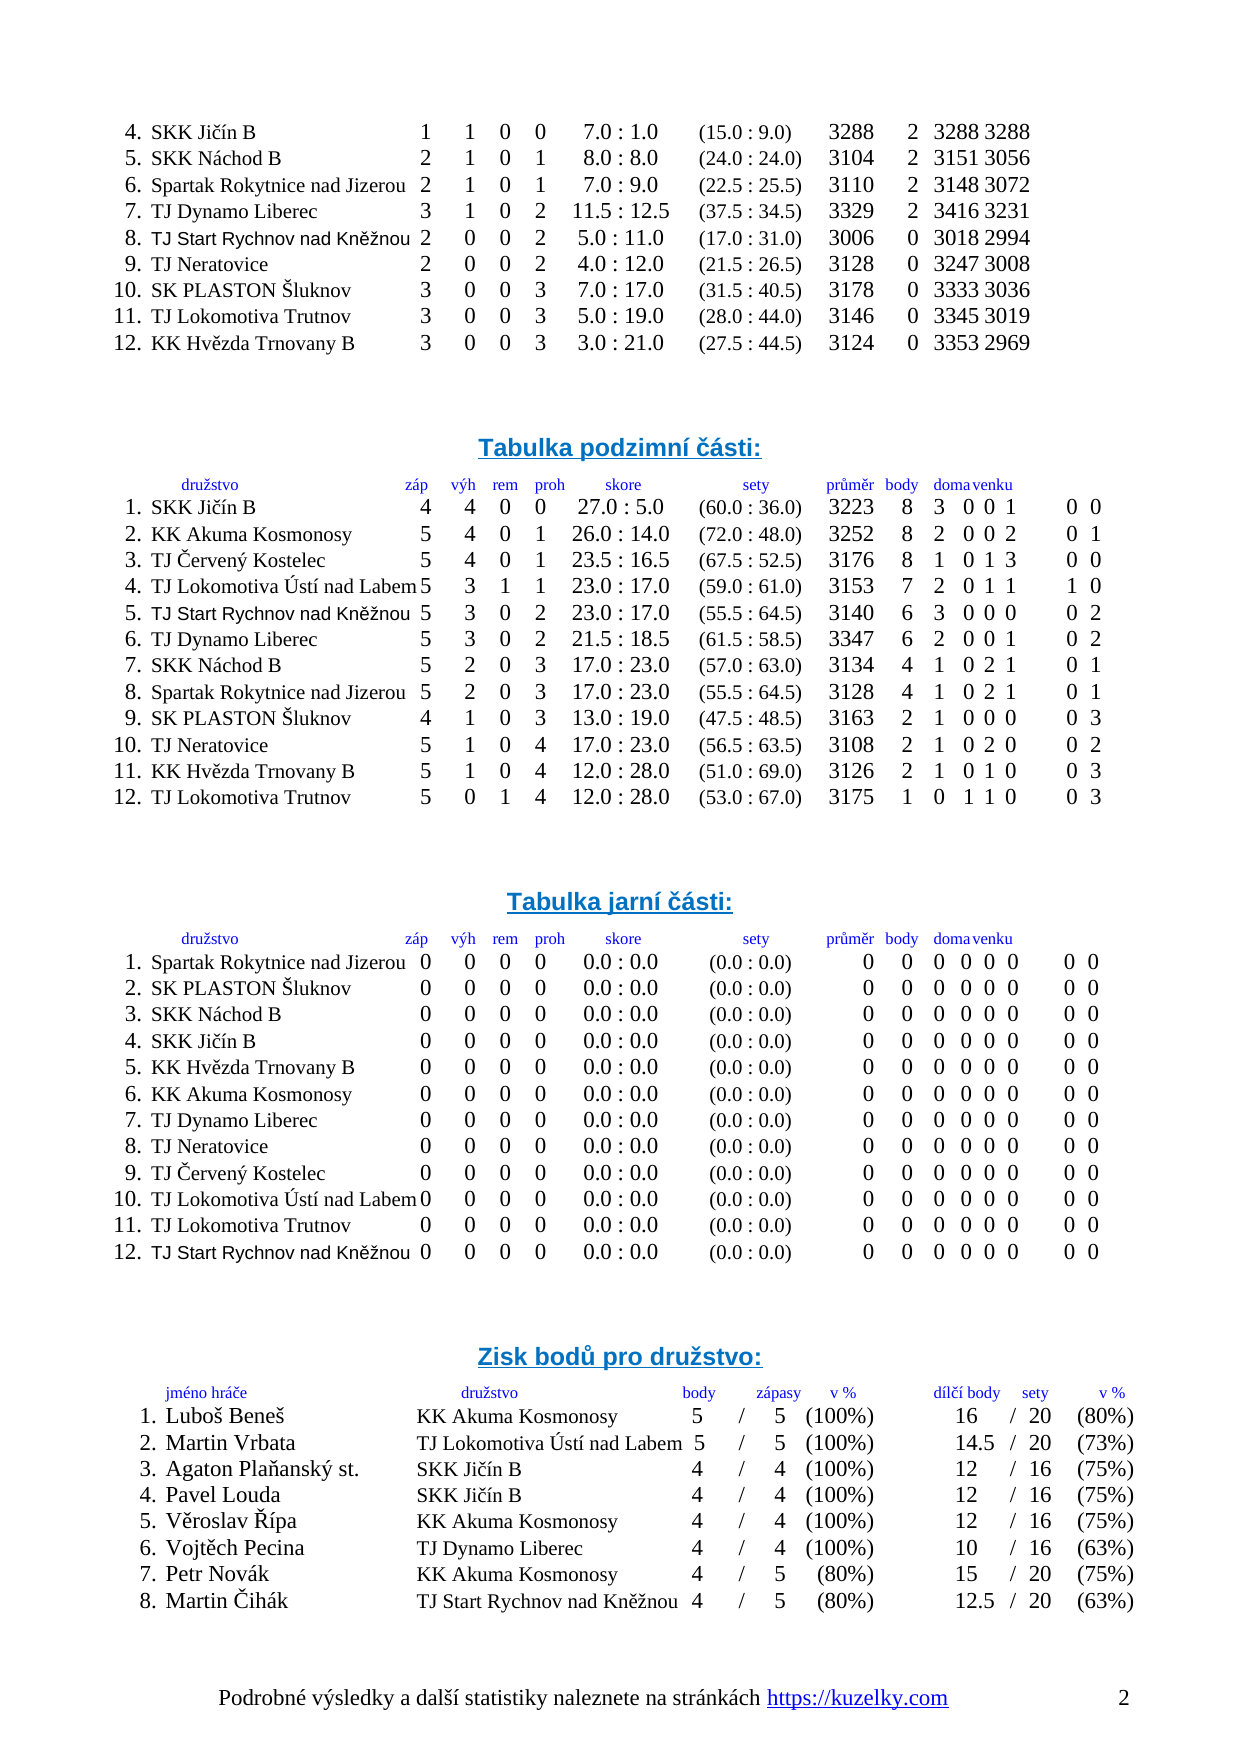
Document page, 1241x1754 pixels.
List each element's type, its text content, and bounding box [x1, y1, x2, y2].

text 4. Pavel Louda SKK Jičín B 4 / 4 (100%) 12 / 16 (75%) [106, 1481, 1134, 1508]
text 5. Věroslav Řípa KK Akuma Kosmonosy 4 / 4 (100%) 12 / 16 (75%) [106, 1508, 1134, 1534]
text 12. TJ Lokomotiva Trutnov 5 0 1 4 12.0 : 28.0 (53.0 : 67.0) 3175 1 0 1 1 0 0 3 [106, 783, 1134, 810]
text Tabulka jarní části: [94, 887, 1145, 916]
text Zisk bodů pro družstvo: [94, 1342, 1145, 1371]
text 2. Martin Vrbata TJ Lokomotiva Ústí nad Labem 5 / 5 (100%) 14.5 / 20 (73%) [106, 1428, 1134, 1455]
text 11. TJ Lokomotiva Trutnov 3 0 0 3 5.0 : 19.0 (28.0 : 44.0) 3146 0 3345 3019 [106, 303, 1134, 329]
text 10. TJ Lokomotiva Ústí nad Labem 0 0 0 0 0.0 : 0.0 (0.0 : 0.0) 0 0 0 0 0 0 0 0 [106, 1185, 1134, 1211]
text 7. TJ Dynamo Liberec 0 0 0 0 0.0 : 0.0 (0.0 : 0.0) 0 0 0 0 0 0 0 0 [106, 1106, 1134, 1132]
text 12. KK Hvězda Trnovany B 3 0 0 3 3.0 : 21.0 (27.5 : 44.5) 3124 0 3353 2969 [106, 329, 1134, 355]
text 11. TJ Lokomotiva Trutnov 0 0 0 0 0.0 : 0.0 (0.0 : 0.0) 0 0 0 0 0 0 0 0 [106, 1211, 1134, 1238]
text 5. KK Hvězda Trnovany B 0 0 0 0 0.0 : 0.0 (0.0 : 0.0) 0 0 0 0 0 0 0 0 [106, 1053, 1134, 1079]
text 7. Petr Novák KK Akuma Kosmonosy 4 / 5 (80%) 15 / 20 (75%) [106, 1560, 1134, 1587]
text 8. Martin Čihák TJ Start Rychnov nad Kněžnou 4 / 5 (80%) 12.5 / 20 (63%) [106, 1587, 1134, 1613]
text Tabulka podzimní části: [94, 433, 1145, 462]
text 10. TJ Neratovice 5 1 0 4 17.0 : 23.0 (56.5 : 63.5) 3108 2 1 0 2 0 0 2 [106, 731, 1134, 757]
text 3. TJ Červený Kostelec 5 4 0 1 23.5 : 16.5 (67.5 : 52.5) 3176 8 1 0 1 3 0 0 [106, 546, 1134, 572]
text 2. KK Akuma Kosmonosy 5 4 0 1 26.0 : 14.0 (72.0 : 48.0) 3252 8 2 0 0 2 0 1 [106, 520, 1134, 546]
text 6. TJ Dynamo Liberec 5 3 0 2 21.5 : 18.5 (61.5 : 58.5) 3347 6 2 0 0 1 0 2 [106, 625, 1134, 652]
text 12. TJ Start Rychnov nad Kněžnou 0 0 0 0 0.0 : 0.0 (0.0 : 0.0) 0 0 0 0 0 0 0 0 [106, 1238, 1134, 1264]
text družstvo záp výh rem proh skore sety průměr body doma venku [106, 929, 1134, 948]
text 10. SK PLASTON Šluknov 3 0 0 3 7.0 : 17.0 (31.5 : 40.5) 3178 0 3333 3036 [106, 276, 1134, 303]
text 9. SK PLASTON Šluknov 4 1 0 3 13.0 : 19.0 (47.5 : 48.5) 3163 2 1 0 0 0 0 3 [106, 704, 1134, 731]
text 5. SKK Náchod B 2 1 0 1 8.0 : 8.0 (24.0 : 24.0) 3104 2 3151 3056 [106, 144, 1134, 171]
text 2. SK PLASTON Šluknov 0 0 0 0 0.0 : 0.0 (0.0 : 0.0) 0 0 0 0 0 0 0 0 [106, 974, 1134, 1001]
text 8. Spartak Rokytnice nad Jizerou 5 2 0 3 17.0 : 23.0 (55.5 : 64.5) 3128 4 1 0 2 1 0 1 [106, 678, 1134, 704]
text 7. SKK Náchod B 5 2 0 3 17.0 : 23.0 (57.0 : 63.0) 3134 4 1 0 2 1 0 1 [106, 652, 1134, 678]
text 4. SKK Jičín B 0 0 0 0 0.0 : 0.0 (0.0 : 0.0) 0 0 0 0 0 0 0 0 [106, 1027, 1134, 1053]
text 3. Agaton Plaňanský st. SKK Jičín B 4 / 4 (100%) 12 / 16 (75%) [106, 1455, 1134, 1481]
text 1. Spartak Rokytnice nad Jizerou 0 0 0 0 0.0 : 0.0 (0.0 : 0.0) 0 0 0 0 0 0 0 0 [106, 948, 1134, 974]
text 9. TJ Neratovice 2 0 0 2 4.0 : 12.0 (21.5 : 26.5) 3128 0 3247 3008 [106, 250, 1134, 276]
text 6. KK Akuma Kosmonosy 0 0 0 0 0.0 : 0.0 (0.0 : 0.0) 0 0 0 0 0 0 0 0 [106, 1079, 1134, 1106]
text 3. SKK Náchod B 0 0 0 0 0.0 : 0.0 (0.0 : 0.0) 0 0 0 0 0 0 0 0 [106, 1001, 1134, 1027]
text 1. SKK Jičín B 4 4 0 0 27.0 : 5.0 (60.0 : 36.0) 3223 8 3 0 0 1 0 0 [106, 493, 1134, 520]
text 6. Spartak Rokytnice nad Jizerou 2 1 0 1 7.0 : 9.0 (22.5 : 25.5) 3110 2 3148 3072 [106, 171, 1134, 197]
text 8. TJ Start Rychnov nad Kněžnou 2 0 0 2 5.0 : 11.0 (17.0 : 31.0) 3006 0 3018 2994 [106, 223, 1134, 250]
text 7. TJ Dynamo Liberec 3 1 0 2 11.5 : 12.5 (37.5 : 34.5) 3329 2 3416 3231 [106, 197, 1134, 223]
text 11. KK Hvězda Trnovany B 5 1 0 4 12.0 : 28.0 (51.0 : 69.0) 3126 2 1 0 1 0 0 3 [106, 757, 1134, 783]
text 9. TJ Červený Kostelec 0 0 0 0 0.0 : 0.0 (0.0 : 0.0) 0 0 0 0 0 0 0 0 [106, 1159, 1134, 1185]
text 5. TJ Start Rychnov nad Kněžnou 5 3 0 2 23.0 : 17.0 (55.5 : 64.5) 3140 6 3 0 0 0 0 2 [106, 599, 1134, 625]
text 1. Luboš Beneš KK Akuma Kosmonosy 5 / 5 (100%) 16 / 20 (80%) [106, 1402, 1134, 1428]
text 4. SKK Jičín B 1 1 0 0 7.0 : 1.0 (15.0 : 9.0) 3288 2 3288 3288 [106, 118, 1134, 144]
text družstvo záp výh rem proh skore sety průměr body doma venku [106, 474, 1134, 493]
text 6. Vojtěch Pecina TJ Dynamo Liberec 4 / 4 (100%) 10 / 16 (63%) [106, 1534, 1134, 1560]
text jméno hráče družstvo body zápasy v % dílčí body sety v % [106, 1383, 1134, 1402]
text 4. TJ Lokomotiva Ústí nad Labem 5 3 1 1 23.0 : 17.0 (59.0 : 61.0) 3153 7 2 0 1 1 1 0 [106, 572, 1134, 599]
text 8. TJ Neratovice 0 0 0 0 0.0 : 0.0 (0.0 : 0.0) 0 0 0 0 0 0 0 0 [106, 1132, 1134, 1159]
